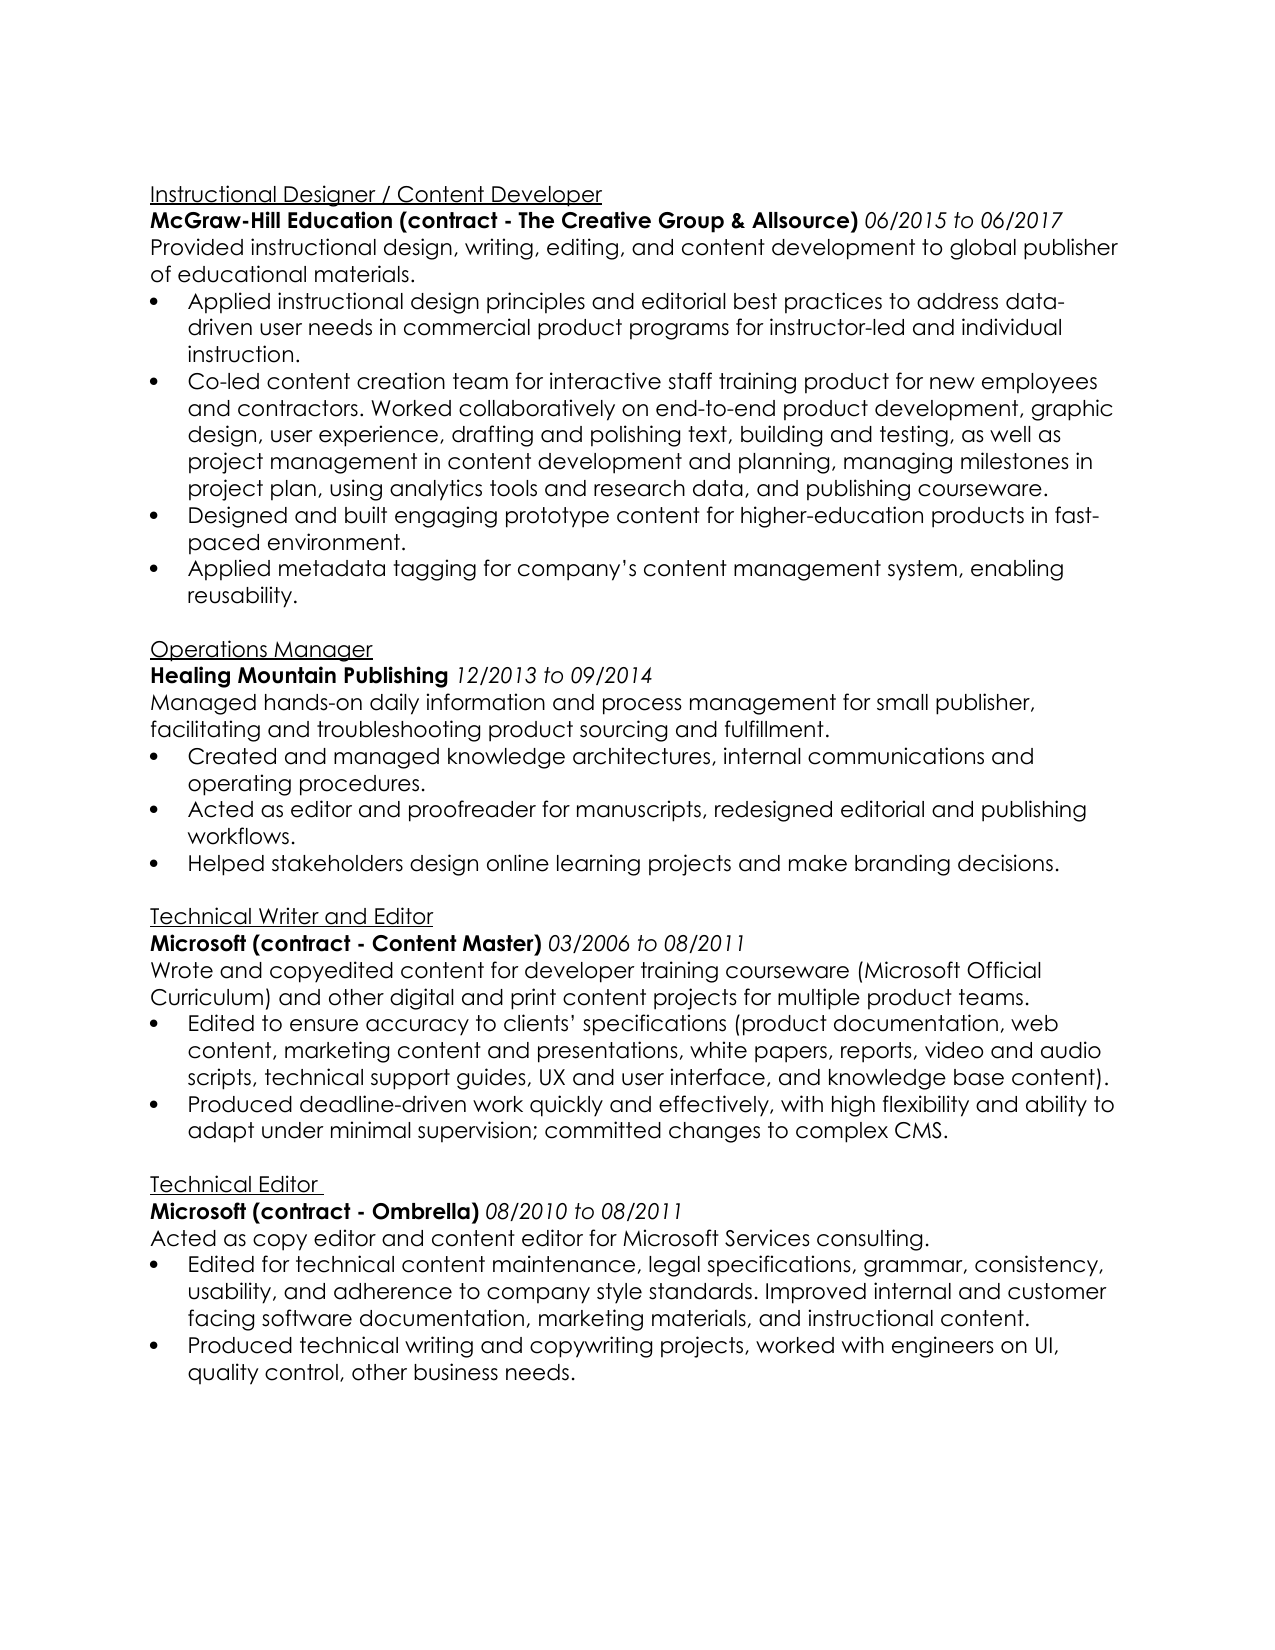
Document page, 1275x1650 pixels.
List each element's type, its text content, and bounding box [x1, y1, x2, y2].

subtitle McGraw-Hill Education (contract - The Creative Group & Allsource) 06/2015 to 06/2017 [150, 207, 1125, 233]
text Provided instructional design, writing, editing, and content development to global publisher of educational materials. [150, 233, 1125, 287]
subtitle Managed hands-on daily information and process management for small publisher, facilitating and troubleshooting product sourcing and fulfillment. [150, 689, 1125, 742]
text Wrote and copyedited content for developer training courseware (Microsoft Official Curriculum) and other digital and print content projects for multiple product teams. [150, 956, 1125, 1010]
text Microsoft (contract - Ombrella) 08/2010 to 08/2011 [150, 1197, 1125, 1224]
list Applied instructional design principles and editorial best practices to address data-driven user needs in commercial product programs for instructor-led and individual instruction. [150, 287, 1125, 367]
subtitle Produced technical writing and copywriting projects, worked with engineers on UI, quality control, other business needs. [150, 1331, 1125, 1385]
subtitle Instructional Designer / Content Developer [150, 180, 1125, 207]
text Healing Mountain Publishing 12/2013 to 09/2014 [150, 662, 1125, 689]
list Edited to ensure accuracy to clients’ specifications (product documentation, web content, marketing content and presentations, white papers, reports, video and audio scripts, technical support guides, UX and user interface, and knowledge base content). [150, 1010, 1125, 1090]
list Co-led content creation team for interactive staff training product for new employees and contractors. Worked collaboratively on end-to-end product development, graphic design, user experience, drafting and polishing text, building and testing, as well as project management in content development and planning, managing milestones in project plan, using analytics tools and research data, and publishing courseware. [150, 367, 1125, 501]
subtitle Technical Writer and Editor [150, 903, 1125, 929]
subtitle Acted as editor and proofreader for manuscripts, redesigned editorial and publishing workflows. [150, 796, 1125, 849]
subtitle Operations Manager [150, 635, 1125, 662]
list Designed and built engaging prototype content for higher-education products in fast-paced environment. [150, 501, 1125, 555]
subtitle Microsoft (contract - Content Master) 03/2006 to 08/2011 [150, 929, 1125, 956]
list Produced deadline-driven work quickly and effectively, with high flexibility and ability to adapt under minimal supervision; committed changes to complex CMS. [150, 1090, 1125, 1144]
subtitle Created and managed knowledge architectures, internal communications and operating procedures. [150, 742, 1125, 796]
subtitle Acted as copy editor and content editor for Microsoft Services consulting. [150, 1224, 1125, 1251]
subtitle Edited for technical content maintenance, legal specifications, grammar, consistency, usability, and adherence to company style standards. Improved internal and customer facing software documentation, marketing materials, and instructional content. [150, 1251, 1125, 1331]
subtitle Technical Editor [150, 1171, 1125, 1197]
list Applied metadata tagging for company’s content management system, enabling reusability. [150, 555, 1125, 608]
subtitle Helped stakeholders design online learning projects and make branding decisions. [150, 849, 1125, 876]
